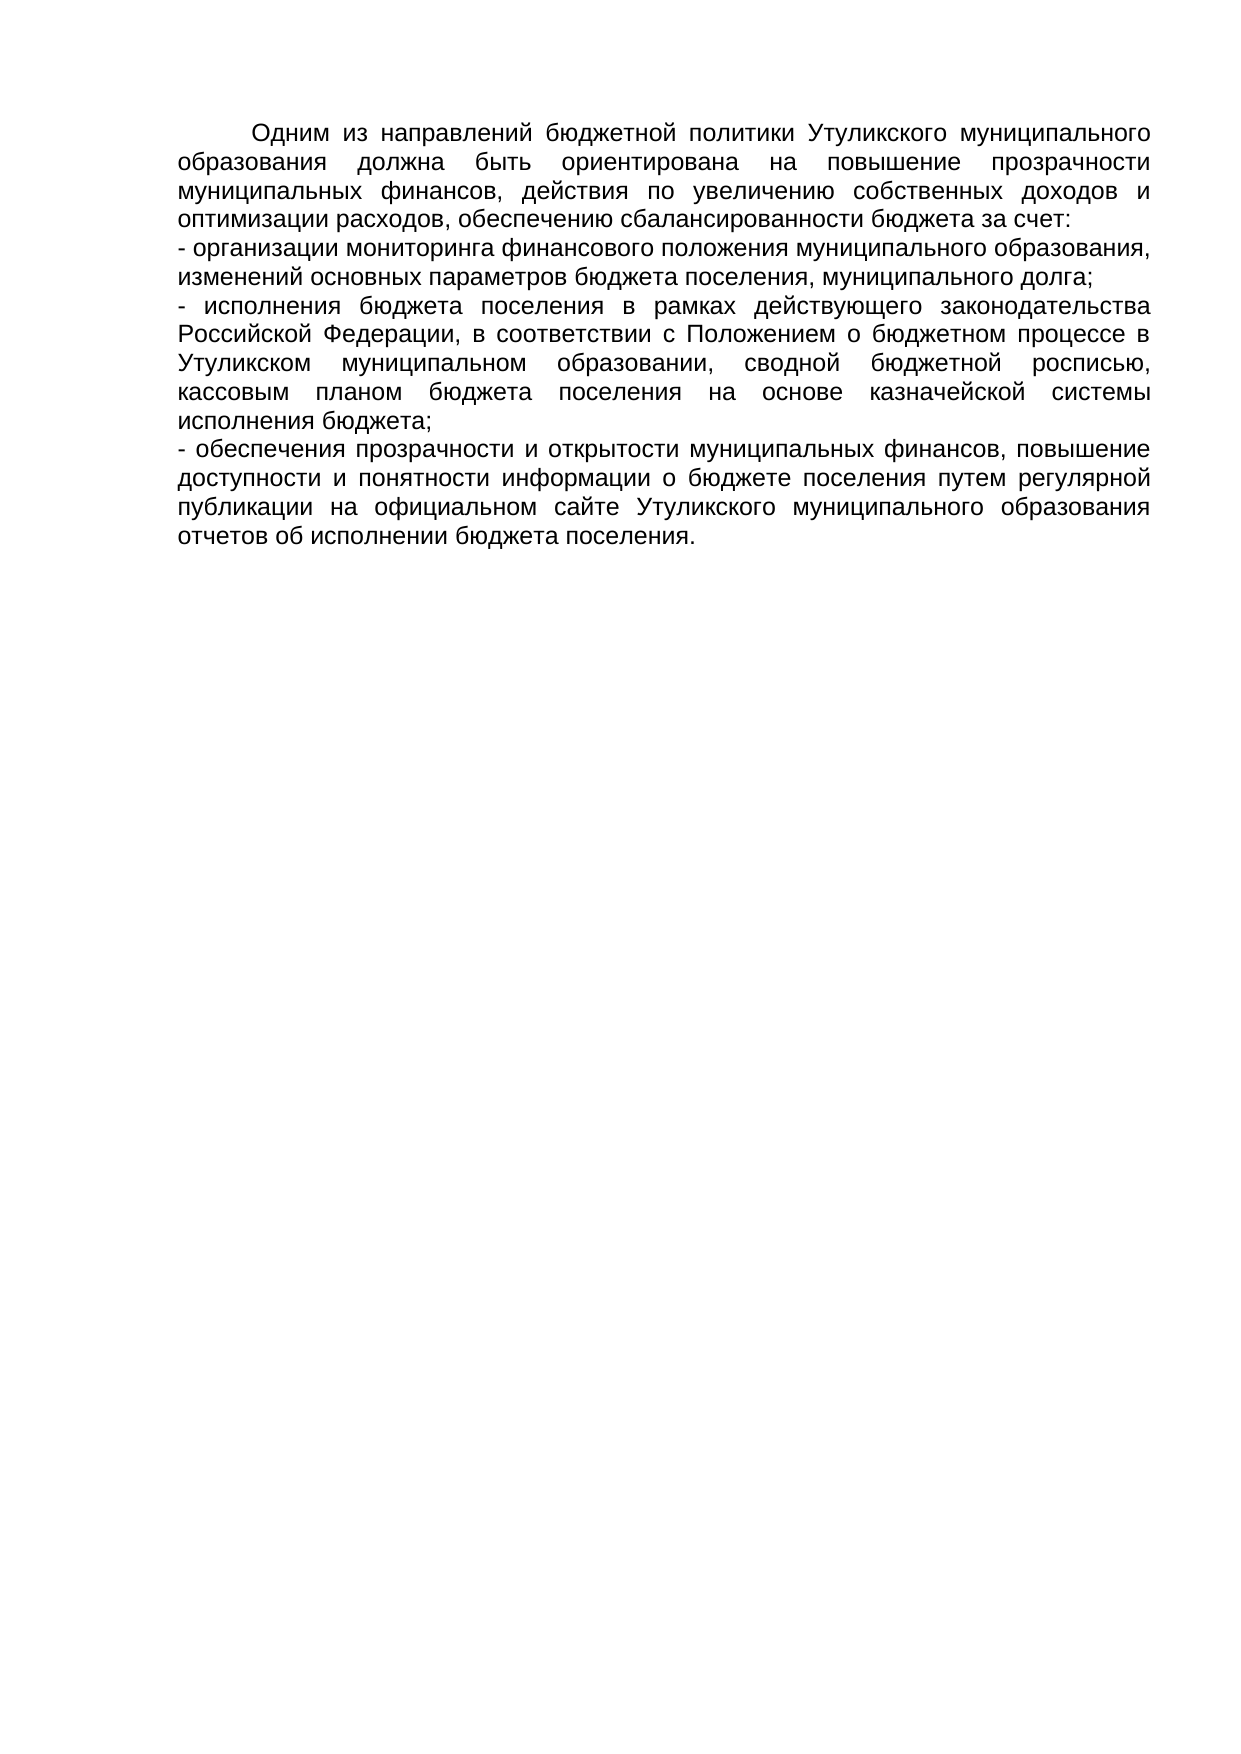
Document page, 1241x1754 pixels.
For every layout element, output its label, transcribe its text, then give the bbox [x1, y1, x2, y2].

text - организации мониторинга финансового положения муниципального образования, изменений основных параметров бюджета поселения, муниципального долга; [177, 233, 1152, 291]
text - обеспечения прозрачности и открытости муниципальных финансов, повышение доступности и понятности информации о бюджете поселения путем регулярной публикации на официальном сайте Утуликского муниципального образования отчетов об исполнении бюджета поселения. [177, 434, 1152, 549]
text Одним из направлений бюджетной политики Утуликского муниципального образования должна быть ориентирована на повышение прозрачности муниципальных финансов, действия по увеличению собственных доходов и оптимизации расходов, обеспечению сбалансированности бюджета за счет: [177, 118, 1152, 233]
text - исполнения бюджета поселения в рамках действующего законодательства Российской Федерации, в соответствии с Положением о бюджетном процессе в Утуликском муниципальном образовании, сводной бюджетной росписью, кассовым планом бюджета поселения на основе казначейской системы исполнения бюджета; [177, 291, 1152, 434]
